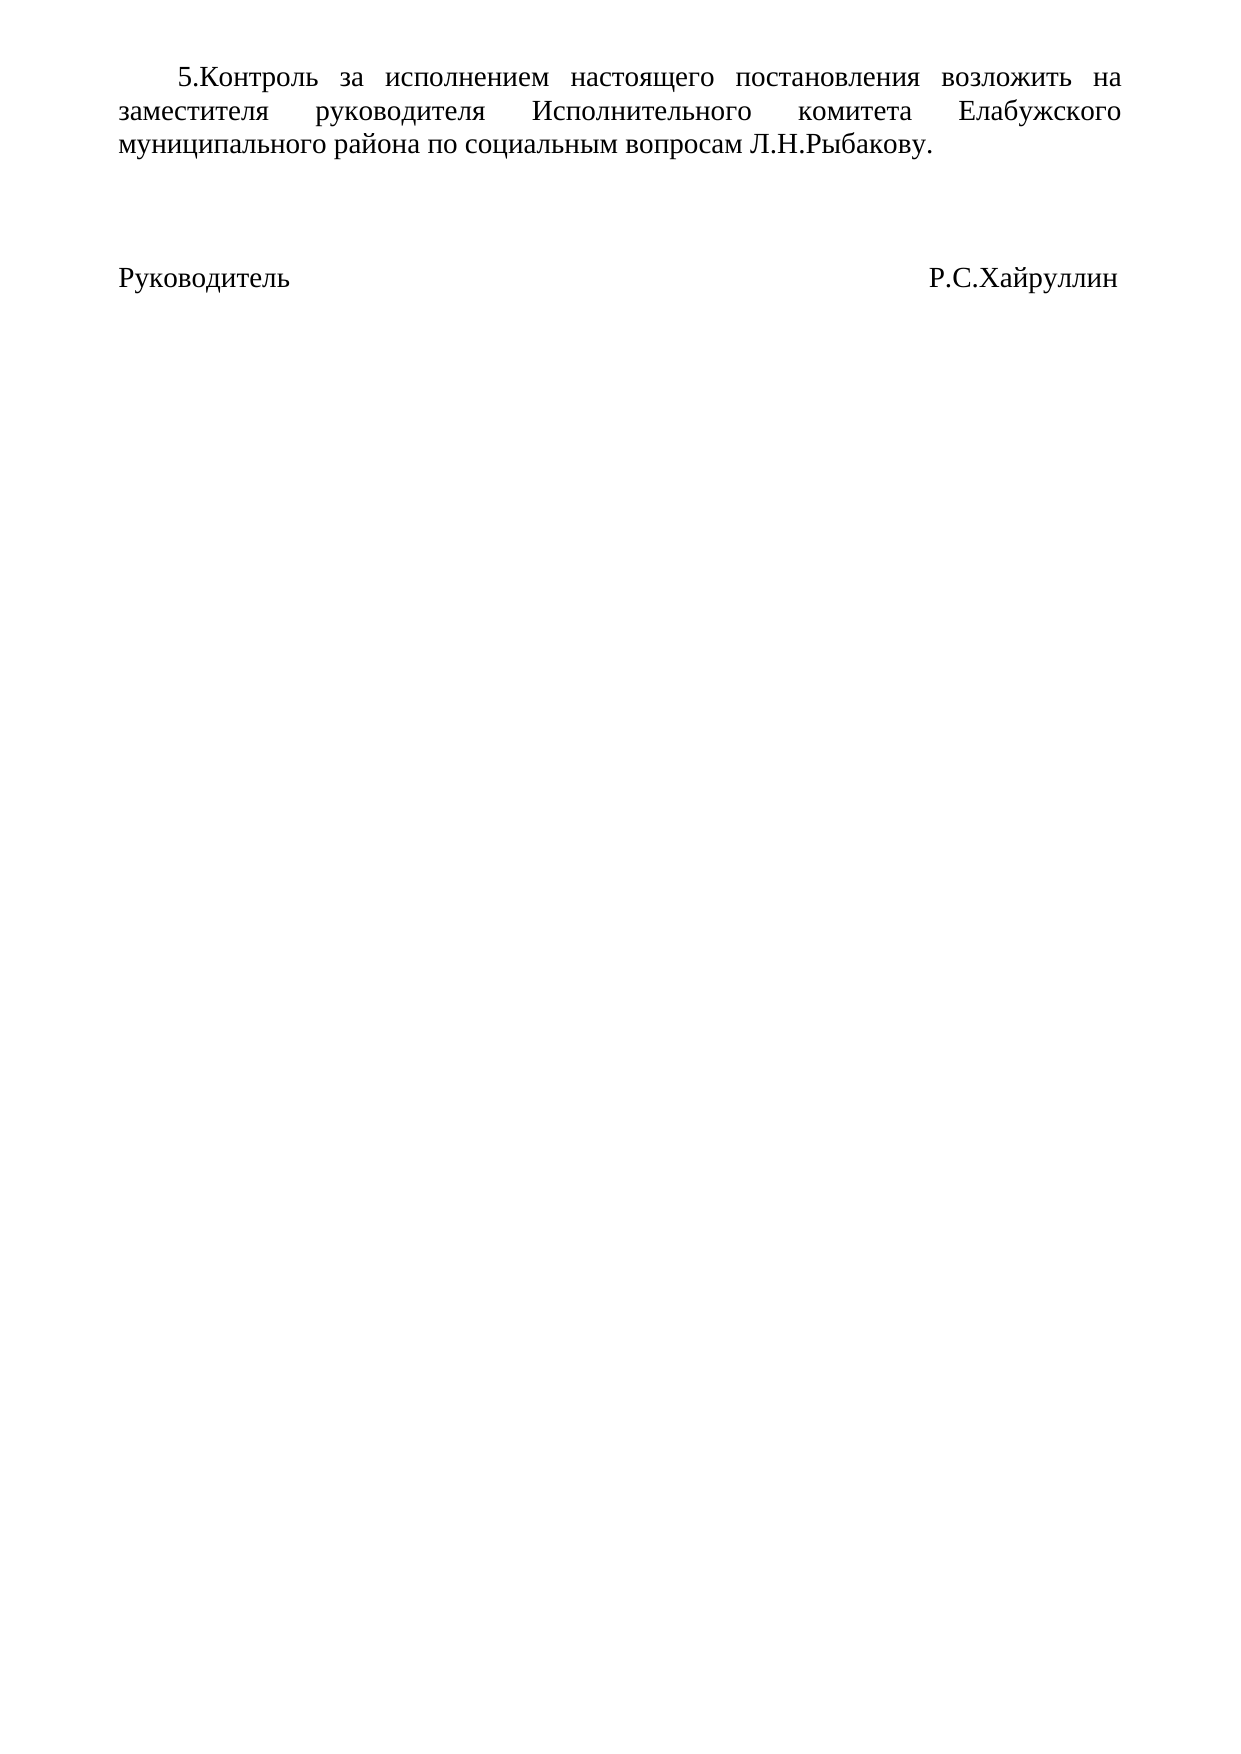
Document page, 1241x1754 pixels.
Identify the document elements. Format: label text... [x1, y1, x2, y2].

text 5.Контроль за исполнением настоящего постановления возложить на заместителя руководителя Исполнительного комитета Елабужского муниципального района по социальным вопросам Л.Н.Рыбакову. [118, 59, 1122, 160]
text Руководитель Р.С.Хайруллин [118, 260, 1122, 294]
